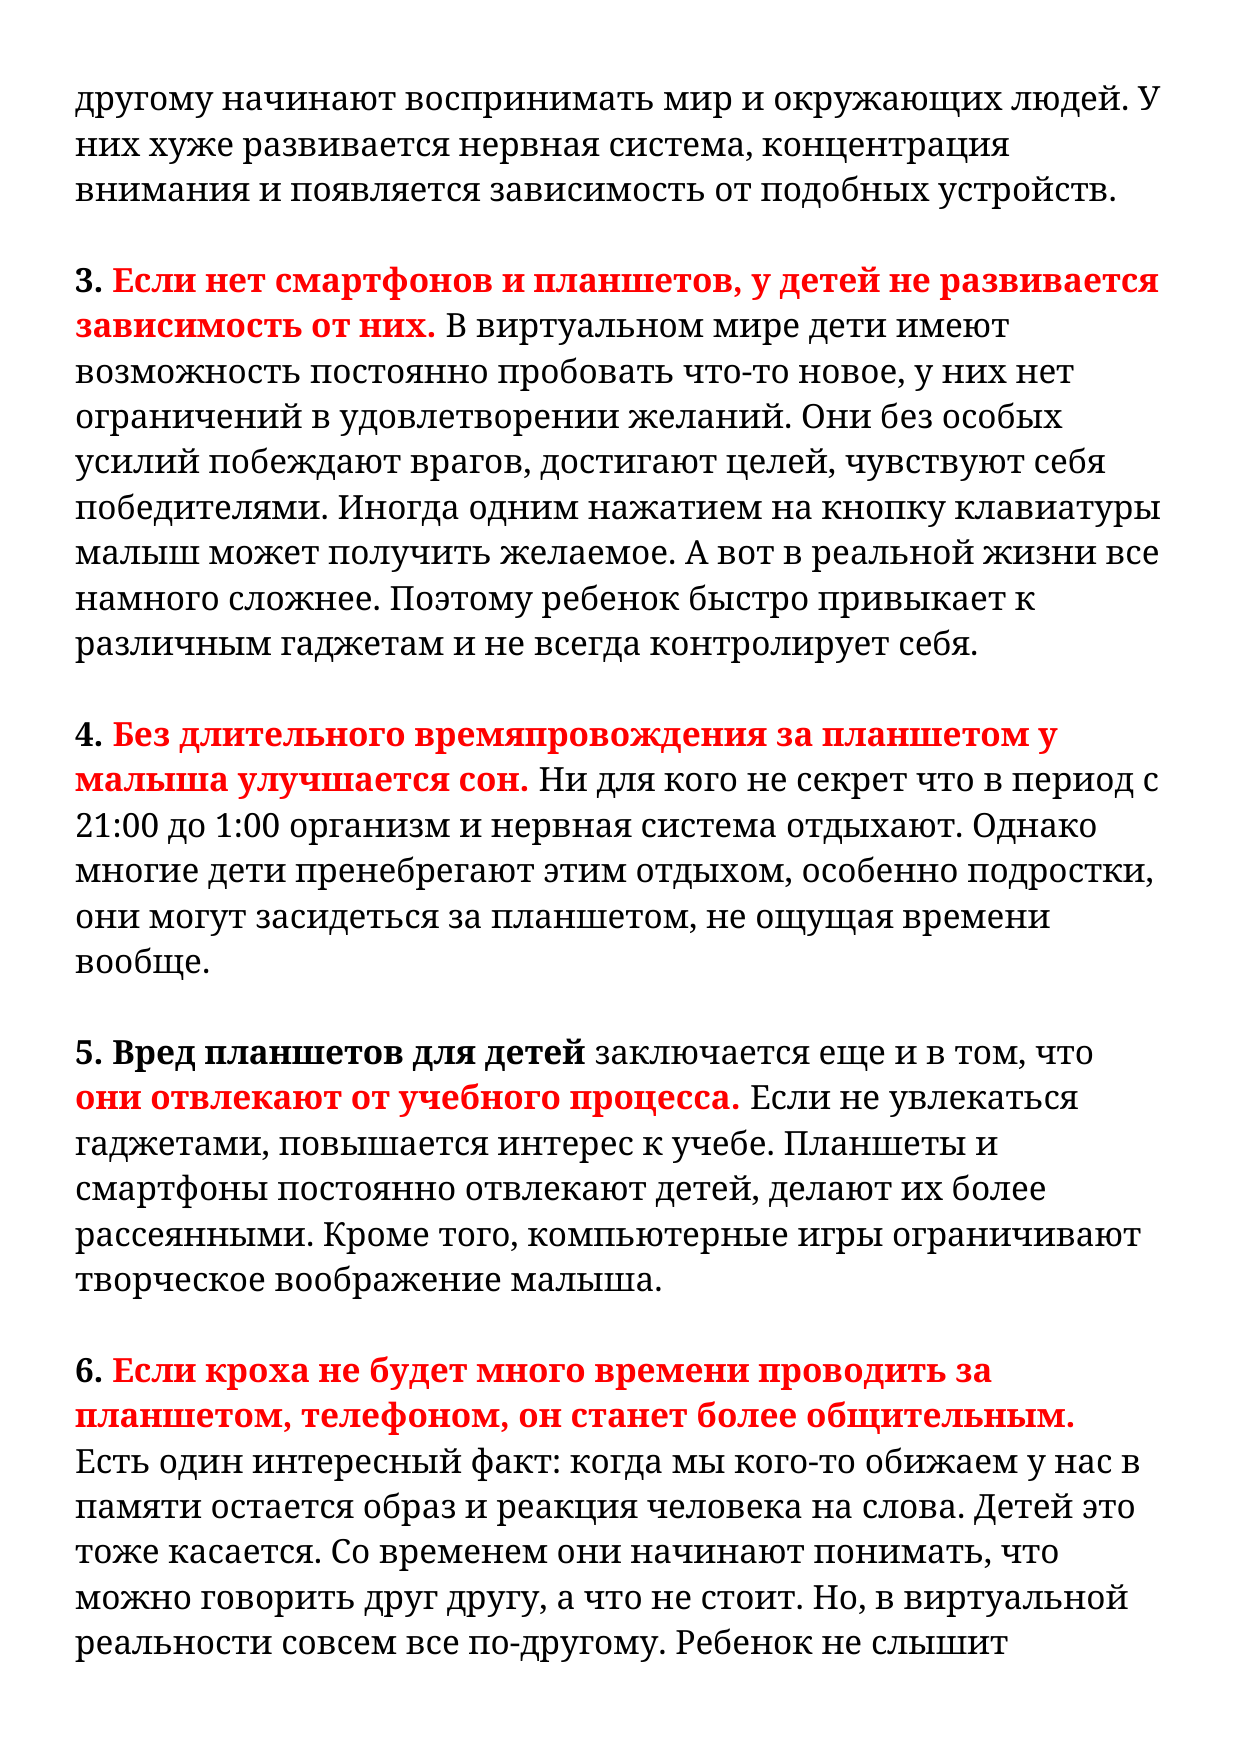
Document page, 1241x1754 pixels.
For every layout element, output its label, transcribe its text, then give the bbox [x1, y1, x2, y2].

text 5. Вред планшетов для детей заключается еще и в том, что они отвлекают от учебного процесса. Если не увлекаться гаджетами, повышается интерес к учебе. Планшеты и смартфоны постоянно отвлекают детей, делают их более рассеянными. Кроме того, компьютерные игры ограничивают творческое воображение малыша. [75, 1029, 1165, 1301]
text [75, 1437, 1165, 1664]
text 3. Если нет смартфонов и планшетов, у детей не развивается зависимость от них. В виртуальном мире дети имеют возможность постоянно пробовать что-то новое, у них нет ограничений в удовлетворении желаний. Они без особых усилий побеждают врагов, достигают целей, чувствуют себя победителями. Иногда одним нажатием на кнопку клавиатуры малыш может получить желаемое. А вот в реальной жизни все намного сложнее. Поэтому ребенок быстро привыкает к различным гаджетам и не всегда контролирует себя. [75, 257, 1165, 665]
text 6. Если кроха не будет много времени проводить за планшетом, телефоном, он станет более общительным. [75, 1347, 1165, 1437]
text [75, 75, 1165, 211]
text 4. Без длительного времяпровождения за планшетом у малыша улучшается сон. Ни для кого не секрет что в период с 21:00 до 1:00 организм и нервная система отдыхают. Однако многие дети пренебрегают этим отдыхом, особенно подростки, они могут засидеться за планшетом, не ощущая времени вообще. [75, 711, 1165, 983]
